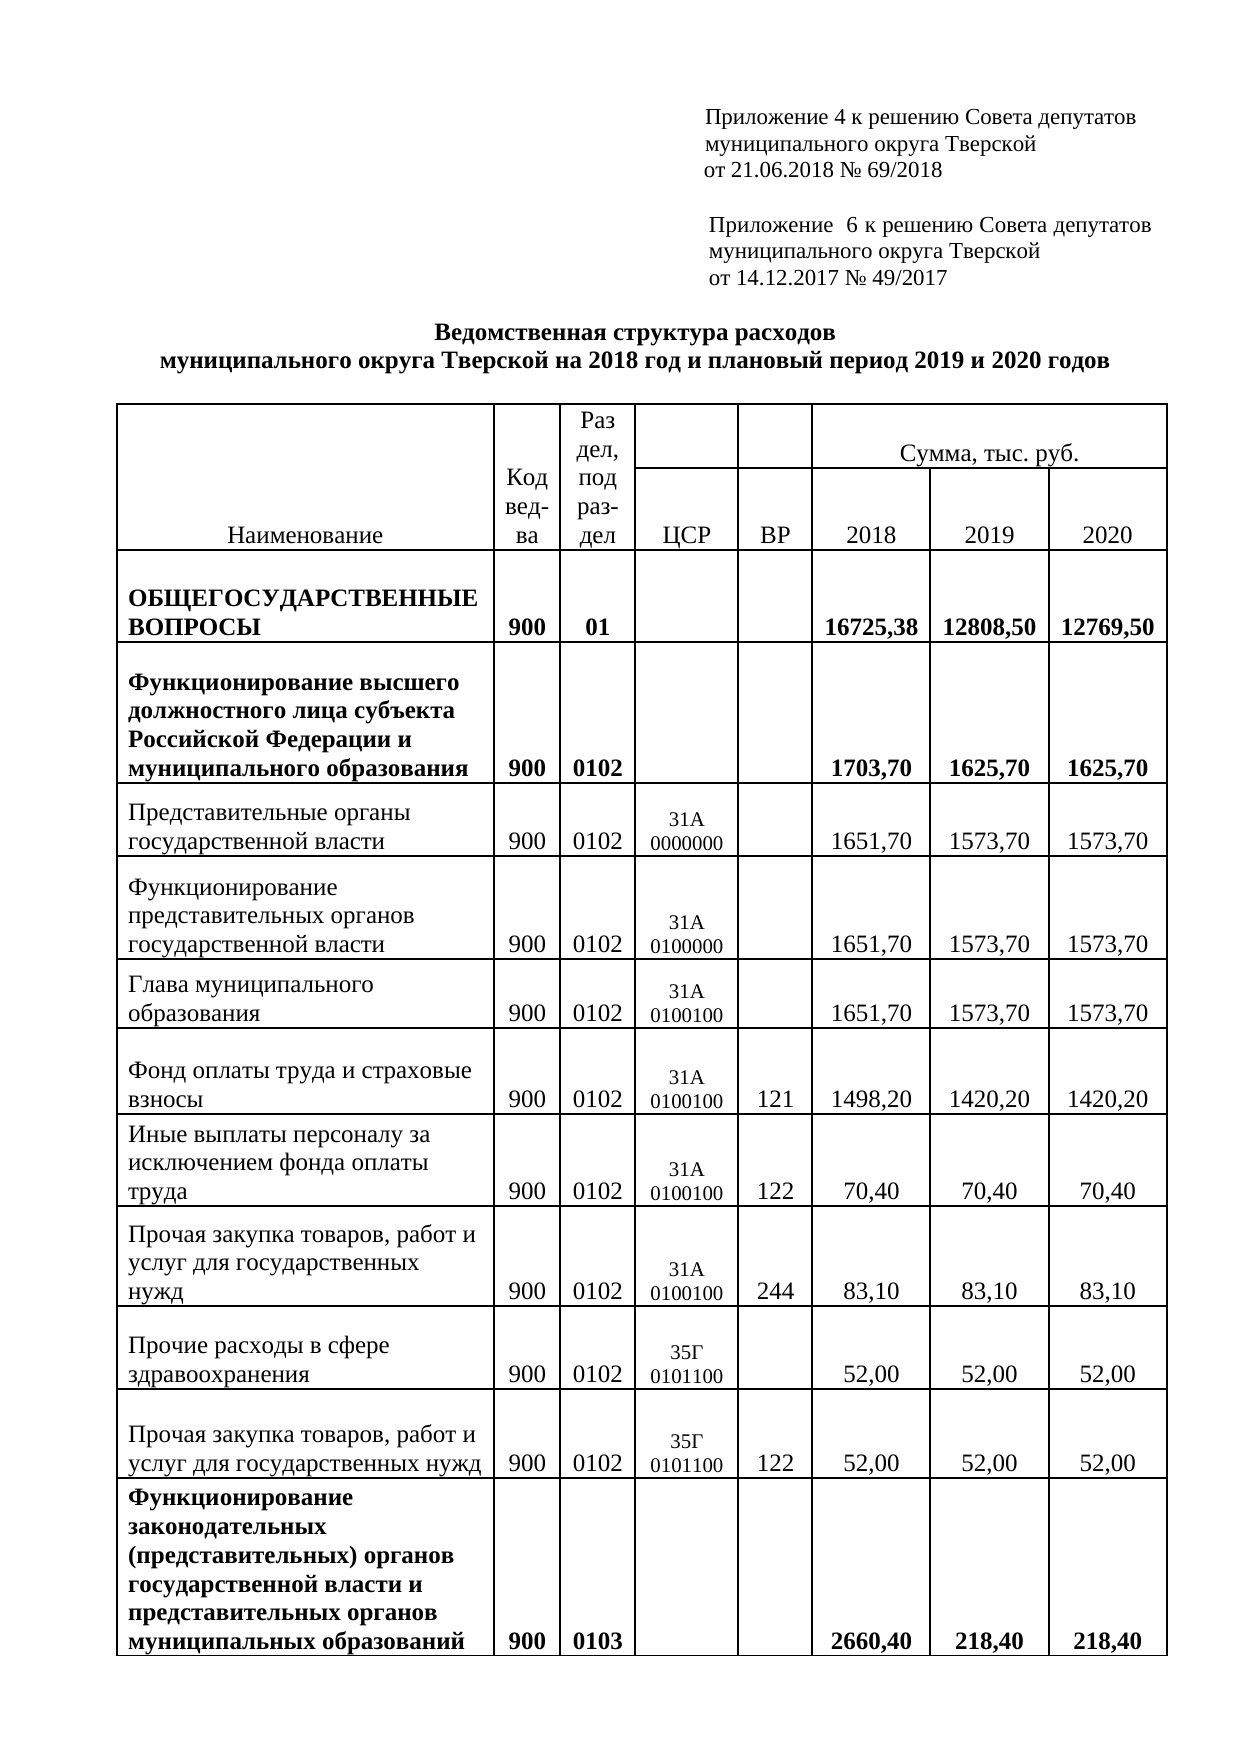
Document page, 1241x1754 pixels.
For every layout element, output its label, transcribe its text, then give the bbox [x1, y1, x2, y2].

table_cell 1498,20 [813, 1029, 929, 1113]
table_cell 244 [739, 1207, 811, 1305]
table_cell 900 [495, 1029, 559, 1113]
table_cell 70,40 [813, 1115, 929, 1205]
table_header Раз дел, под раз- дел [561, 405, 634, 549]
table_cell 52,00 [1050, 1307, 1166, 1388]
table_cell [636, 551, 737, 641]
table_cell 1420,20 [1050, 1029, 1166, 1113]
table_cell 0103 [561, 1479, 634, 1655]
table_cell 1573,70 [931, 857, 1048, 958]
table_cell 12769,50 [1050, 551, 1166, 641]
table_cell 70,40 [931, 1115, 1048, 1205]
table_cell 900 [495, 551, 559, 641]
table_cell 83,10 [931, 1207, 1048, 1305]
table_cell 52,00 [813, 1307, 929, 1388]
table_cell Фонд оплаты труда и страховые взносы [118, 1029, 493, 1113]
table_cell 0102 [561, 960, 634, 1027]
table_cell 0102 [561, 1029, 634, 1113]
table_cell 1703,70 [813, 643, 929, 782]
table_cell Прочая закупка товаров, работ и услуг для государственных нужд [118, 1207, 493, 1305]
table_cell 1651,70 [813, 960, 929, 1027]
table_header Код вед- ва [495, 405, 559, 549]
table_cell Прочие расходы в сфере здравоохранения [118, 1307, 493, 1388]
text Ведомственная структура расходов [118, 317, 1152, 345]
table_cell 2660,40 [813, 1479, 929, 1655]
table_cell 31А 0100000 [636, 857, 737, 958]
table_cell 52,00 [1050, 1390, 1166, 1477]
table_cell 31А 0100100 [636, 1207, 737, 1305]
table_cell ОБЩЕГОСУДАРСТВЕННЫЕ ВОПРОСЫ [118, 551, 493, 641]
table_cell Функционирование высшего должностного лица субъекта Российской Федерации и муниципального образования [118, 643, 493, 782]
table_cell 1573,70 [1050, 857, 1166, 958]
table_cell [739, 1479, 811, 1655]
table_cell 1625,70 [931, 643, 1048, 782]
table_cell 2018 [813, 469, 929, 549]
table_cell 0102 [561, 1115, 634, 1205]
table_header Сумма, тыс. руб. [813, 405, 1166, 467]
table_cell 1420,20 [931, 1029, 1048, 1113]
table_cell 218,40 [931, 1479, 1048, 1655]
table_cell 83,10 [1050, 1207, 1166, 1305]
text от 14.12.2017 № 49/2017 [709, 264, 1152, 290]
table_header [739, 405, 811, 467]
table_cell [739, 857, 811, 958]
table_cell 900 [495, 643, 559, 782]
table_header [636, 405, 737, 467]
table_cell [739, 960, 811, 1027]
table_cell 31А 0000000 [636, 784, 737, 855]
table_cell 122 [739, 1115, 811, 1205]
table_cell Функционирование представительных органов государственной власти [118, 857, 493, 958]
table_cell ВР [739, 469, 811, 549]
table_cell 900 [495, 1207, 559, 1305]
table_cell 1651,70 [813, 784, 929, 855]
table_cell 900 [495, 960, 559, 1027]
table_cell 83,10 [813, 1207, 929, 1305]
table_cell [739, 784, 811, 855]
table_cell 2020 [1050, 469, 1166, 549]
table_cell 122 [739, 1390, 811, 1477]
table_cell [636, 1479, 737, 1655]
text муниципального округа Тверской на 2018 год и плановый период 2019 и 2020 годов [118, 345, 1152, 374]
table_cell 0102 [561, 857, 634, 958]
table_cell 2019 [931, 469, 1048, 549]
table_cell 70,40 [1050, 1115, 1166, 1205]
table_cell [739, 551, 811, 641]
table_cell 31А 0100100 [636, 1029, 737, 1113]
table_cell 1573,70 [1050, 960, 1166, 1027]
table_cell 218,40 [1050, 1479, 1166, 1655]
table_cell Представительные органы государственной власти [118, 784, 493, 855]
table_cell ЦСР [636, 469, 737, 549]
text Приложение 6 к решению Совета депутатов муниципального округа Тверской [709, 211, 1152, 264]
table_cell 1651,70 [813, 857, 929, 958]
table_cell 900 [495, 1390, 559, 1477]
table_cell 16725,38 [813, 551, 929, 641]
table_cell 1573,70 [1050, 784, 1166, 855]
text Приложение 4 к решению Совета депутатов [155, 103, 1152, 130]
table_cell 12808,50 [931, 551, 1048, 641]
table_cell 0102 [561, 643, 634, 782]
table_cell [739, 1307, 811, 1388]
table_cell 35Г 0101100 [636, 1390, 737, 1477]
table_cell 1573,70 [931, 784, 1048, 855]
table_cell 01 [561, 551, 634, 641]
table_header Наименование [118, 405, 493, 549]
text муниципального округа Тверской [155, 130, 1152, 156]
table_cell 31А 0100100 [636, 1115, 737, 1205]
table_cell 31А 0100100 [636, 960, 737, 1027]
table_cell Глава муниципального образования [118, 960, 493, 1027]
table_cell 900 [495, 857, 559, 958]
table_cell 52,00 [931, 1307, 1048, 1388]
table_cell 52,00 [813, 1390, 929, 1477]
table_cell 900 [495, 1307, 559, 1388]
table_cell 0102 [561, 784, 634, 855]
table_cell [739, 643, 811, 782]
table_cell Функционирование законодательных (представительных) органов государственной власти и представительных органов муниципальных образований [118, 1479, 493, 1655]
table_cell 900 [495, 784, 559, 855]
text от 21.06.2018 № 69/2018 [155, 156, 1152, 182]
table_cell 121 [739, 1029, 811, 1113]
table_cell 52,00 [931, 1390, 1048, 1477]
table_cell 0102 [561, 1307, 634, 1388]
table_cell 900 [495, 1115, 559, 1205]
table_cell Иные выплаты персоналу за исключением фонда оплаты труда [118, 1115, 493, 1205]
table_cell 1573,70 [931, 960, 1048, 1027]
table_cell [636, 643, 737, 782]
table_cell 900 [495, 1479, 559, 1655]
table_cell 0102 [561, 1207, 634, 1305]
table_cell 35Г 0101100 [636, 1307, 737, 1388]
table_cell Прочая закупка товаров, работ и услуг для государственных нужд [118, 1390, 493, 1477]
table_cell 0102 [561, 1390, 634, 1477]
table_cell 1625,70 [1050, 643, 1166, 782]
